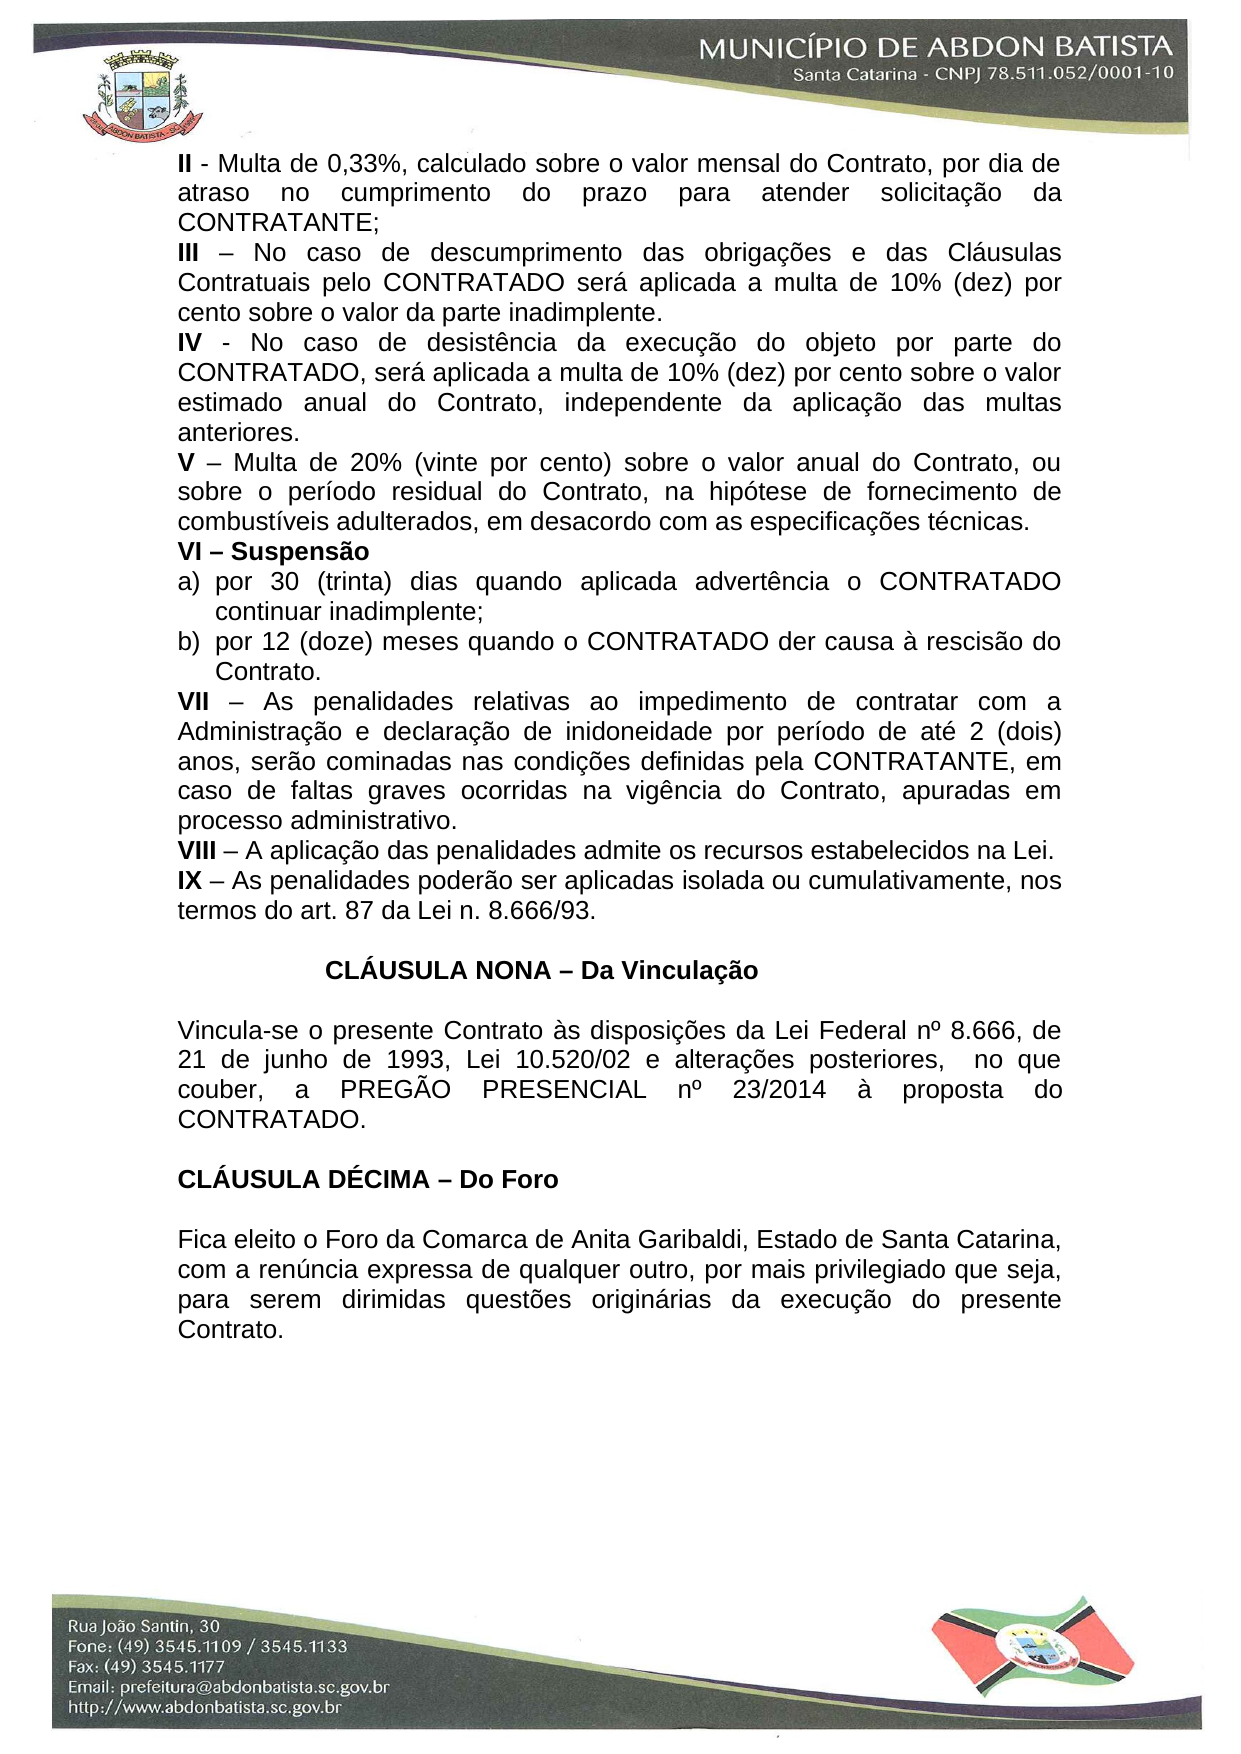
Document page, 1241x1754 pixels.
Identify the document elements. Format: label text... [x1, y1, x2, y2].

subtitle CLÁUSULA NONA – Da Vinculação [251, 955, 1063, 985]
text IV - No caso de desistência da execução do objeto por parte do CONTRATADO, será aplicada a multa de 10% (dez) por cento sobre o valor estimado anual do Contrato, independente da aplicação das multas anteriores. [177, 327, 1063, 447]
picture [51, 1585, 1205, 1738]
list por 30 (trinta) dias quando aplicada advertência o CONTRATADO continuar inadimplente; [177, 566, 1063, 626]
text V – Multa de 20% (vinte por cento) sobre o valor anual do Contrato, ou sobre o período residual do Contrato, na hipótese de fornecimento de combustíveis adulterados, em desacordo com as especificações técnicas. [177, 447, 1063, 536]
subtitle CLÁUSULA DÉCIMA – Do Foro [177, 1164, 1063, 1194]
subtitle VI – Suspensão [177, 536, 1063, 566]
text Vincula-se o presente Contrato às disposições da Lei Federal nº 8.666, de 21 de junho de 1993, Lei 10.520/02 e alterações posteriores, no que couber, a nº à proposta do CONTRATADO. [177, 1015, 1063, 1134]
text Fica eleito o Foro da Comarca de Anita Garibaldi, Estado de Santa Catarina, com a renúncia expressa de qualquer outro, por mais privilegiado que seja, para serem dirimidas questões originárias da execução do presente Contrato. [177, 1224, 1063, 1344]
list por 12 (doze) meses quando o CONTRATADO der causa à rescisão do Contrato. [177, 626, 1063, 686]
text II - Multa de 0,33%, calculado sobre o valor mensal do Contrato, por dia de atraso no cumprimento do prazo para atender solicitação da CONTRATANTE; [177, 148, 1063, 237]
text III – No caso de descumprimento das obrigações e das Cláusulas Contratuais pelo CONTRATADO será aplicada a multa de 10% (dez) por cento sobre o valor da parte inadimplente. [177, 237, 1063, 327]
text VIII – A aplicação das penalidades admite os recursos estabelecidos na Lei. [177, 835, 1063, 865]
text IX – As penalidades poderão ser aplicadas isolada ou cumulativamente, nos termos do art. 87 da Lei n. 8.666/93. [177, 865, 1063, 925]
text VII – As penalidades relativas ao impedimento de contratar com a Administração e declaração de inidoneidade por período de até 2 (dois) anos, serão cominadas nas condições definidas pela CONTRATANTE, em caso de faltas graves ocorridas na vigência do Contrato, apuradas em processo administrativo. [177, 686, 1063, 835]
picture [31, 19, 1192, 161]
